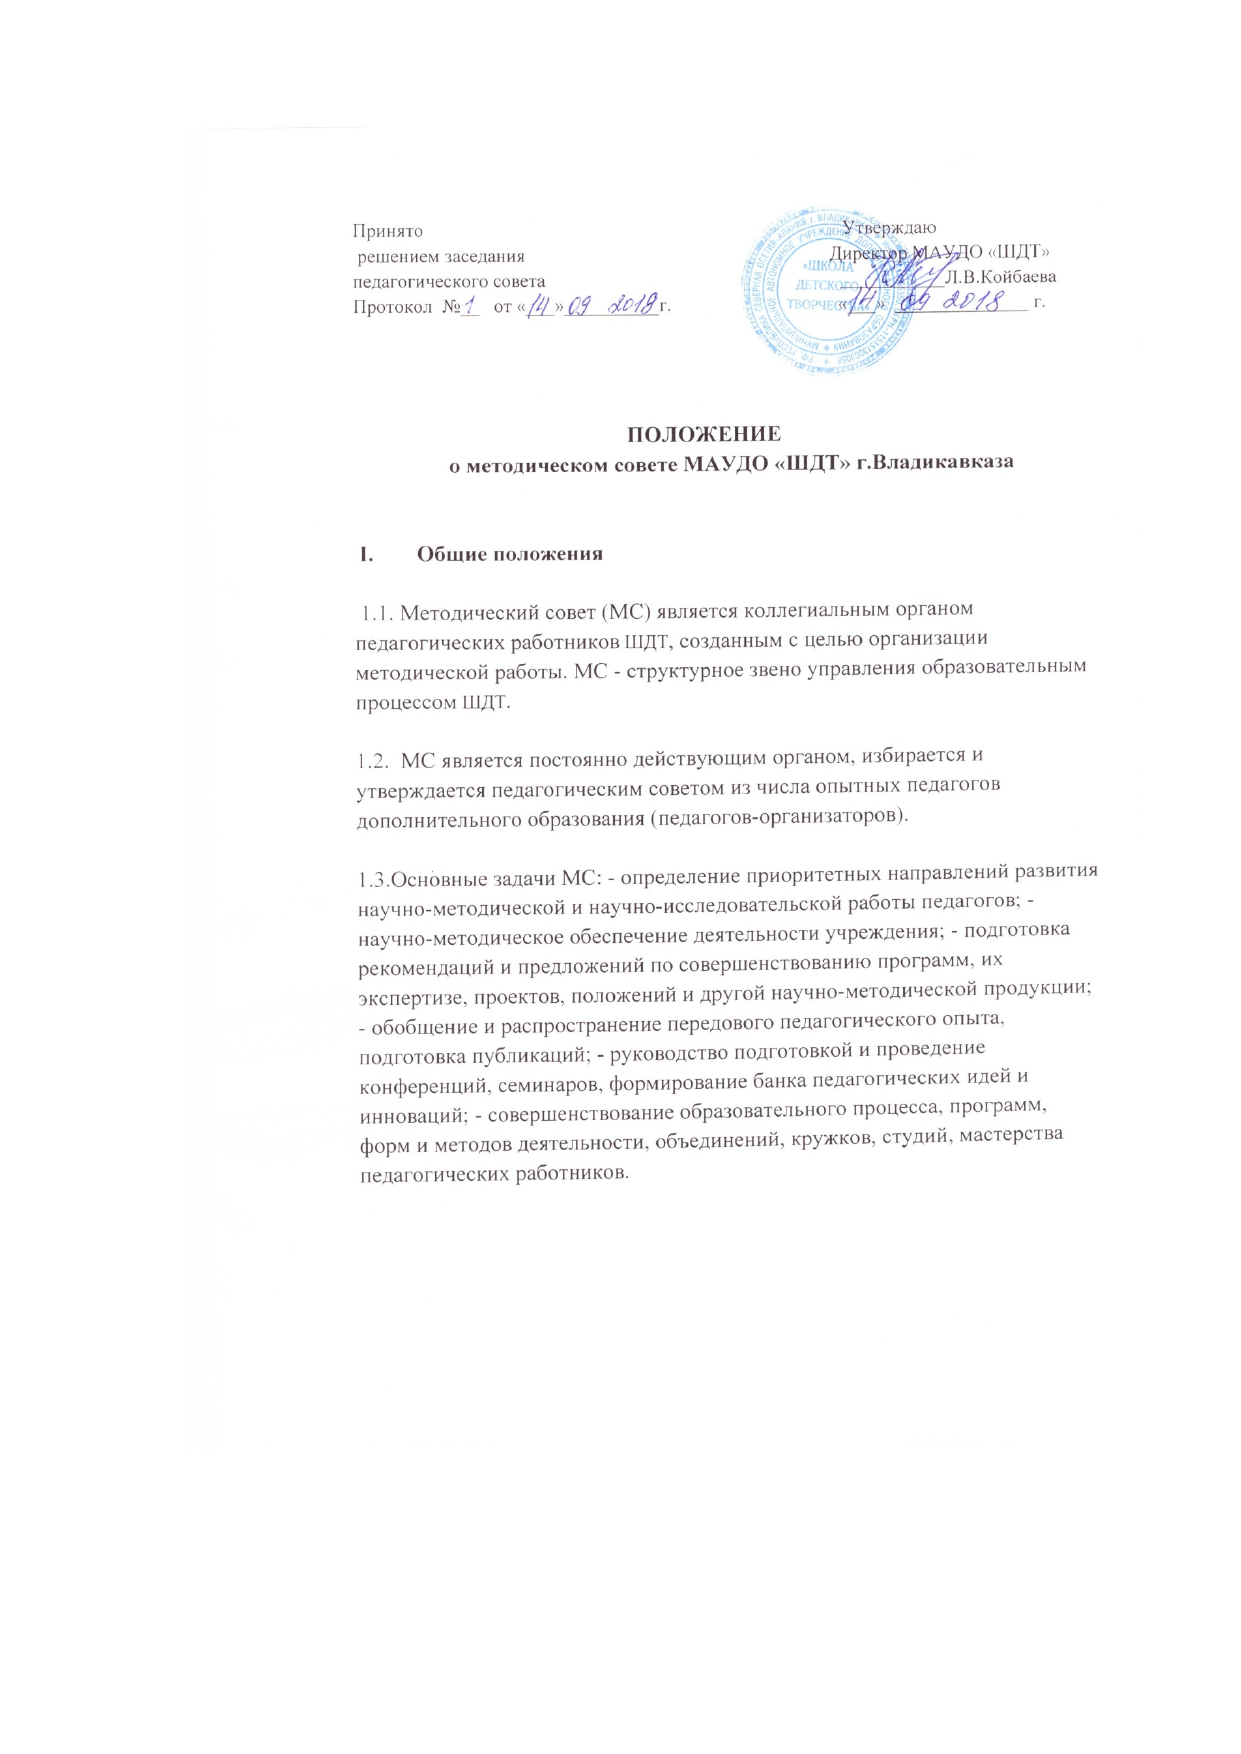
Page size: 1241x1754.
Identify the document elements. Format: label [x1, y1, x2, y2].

picture [177, 118, 1152, 1458]
